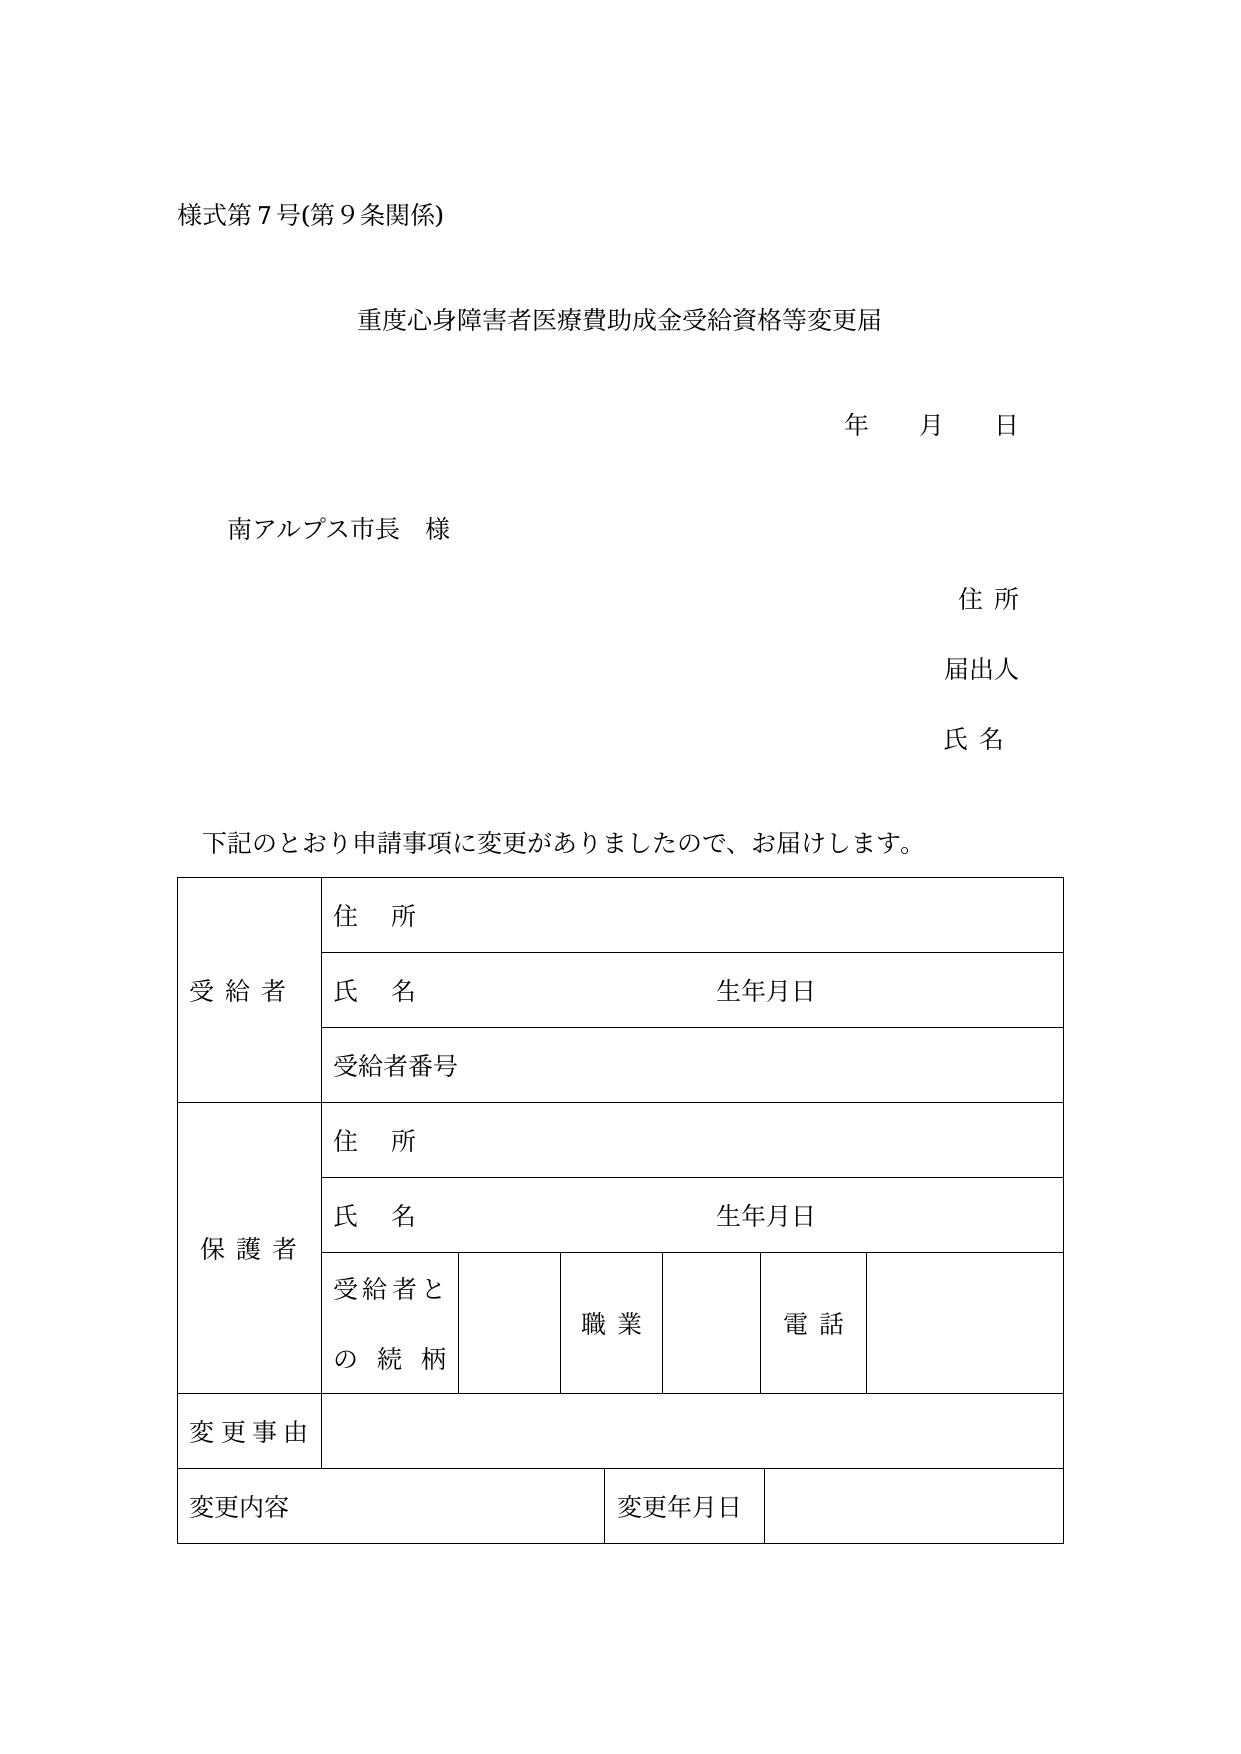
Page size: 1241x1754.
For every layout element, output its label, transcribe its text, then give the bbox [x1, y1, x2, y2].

table_cell 受給者との続柄 [322, 1253, 458, 1393]
text 住所 [177, 563, 1019, 633]
table_header 住所 [322, 878, 1063, 952]
text 年 月 日 [177, 388, 1019, 458]
table_header 受給者 [178, 878, 321, 1102]
table_cell 職業 [561, 1253, 662, 1393]
table_cell 受給者番号 [322, 1028, 1063, 1102]
text 様式第7号(第９条関係) [177, 179, 1063, 249]
table_cell [867, 1253, 1063, 1393]
text 下記のとおり申請事項に変更がありましたので、お届けします。 [177, 807, 1063, 877]
text 重度心身障害者医療費助成金受給資格等変更届 [177, 284, 1063, 353]
table_cell [459, 1253, 560, 1393]
text 南アルプス市長 様 [177, 493, 1063, 563]
table_cell 保護者 [178, 1103, 321, 1393]
table_cell [765, 1469, 1063, 1543]
table_cell [322, 1394, 1063, 1468]
table_cell [663, 1253, 760, 1393]
table_cell 変更年月日 [605, 1469, 764, 1543]
table_cell 氏名 生年月日 [322, 1178, 1063, 1252]
text 氏名 [177, 702, 1004, 772]
text 届出人 [177, 633, 1019, 702]
table_cell 住所 [322, 1103, 1063, 1177]
table_cell 電話 [761, 1253, 866, 1393]
table_cell 氏名 生年月日 [322, 953, 1063, 1027]
table_cell 変更内容 [178, 1469, 604, 1543]
table_cell 変更事由 [178, 1394, 321, 1468]
